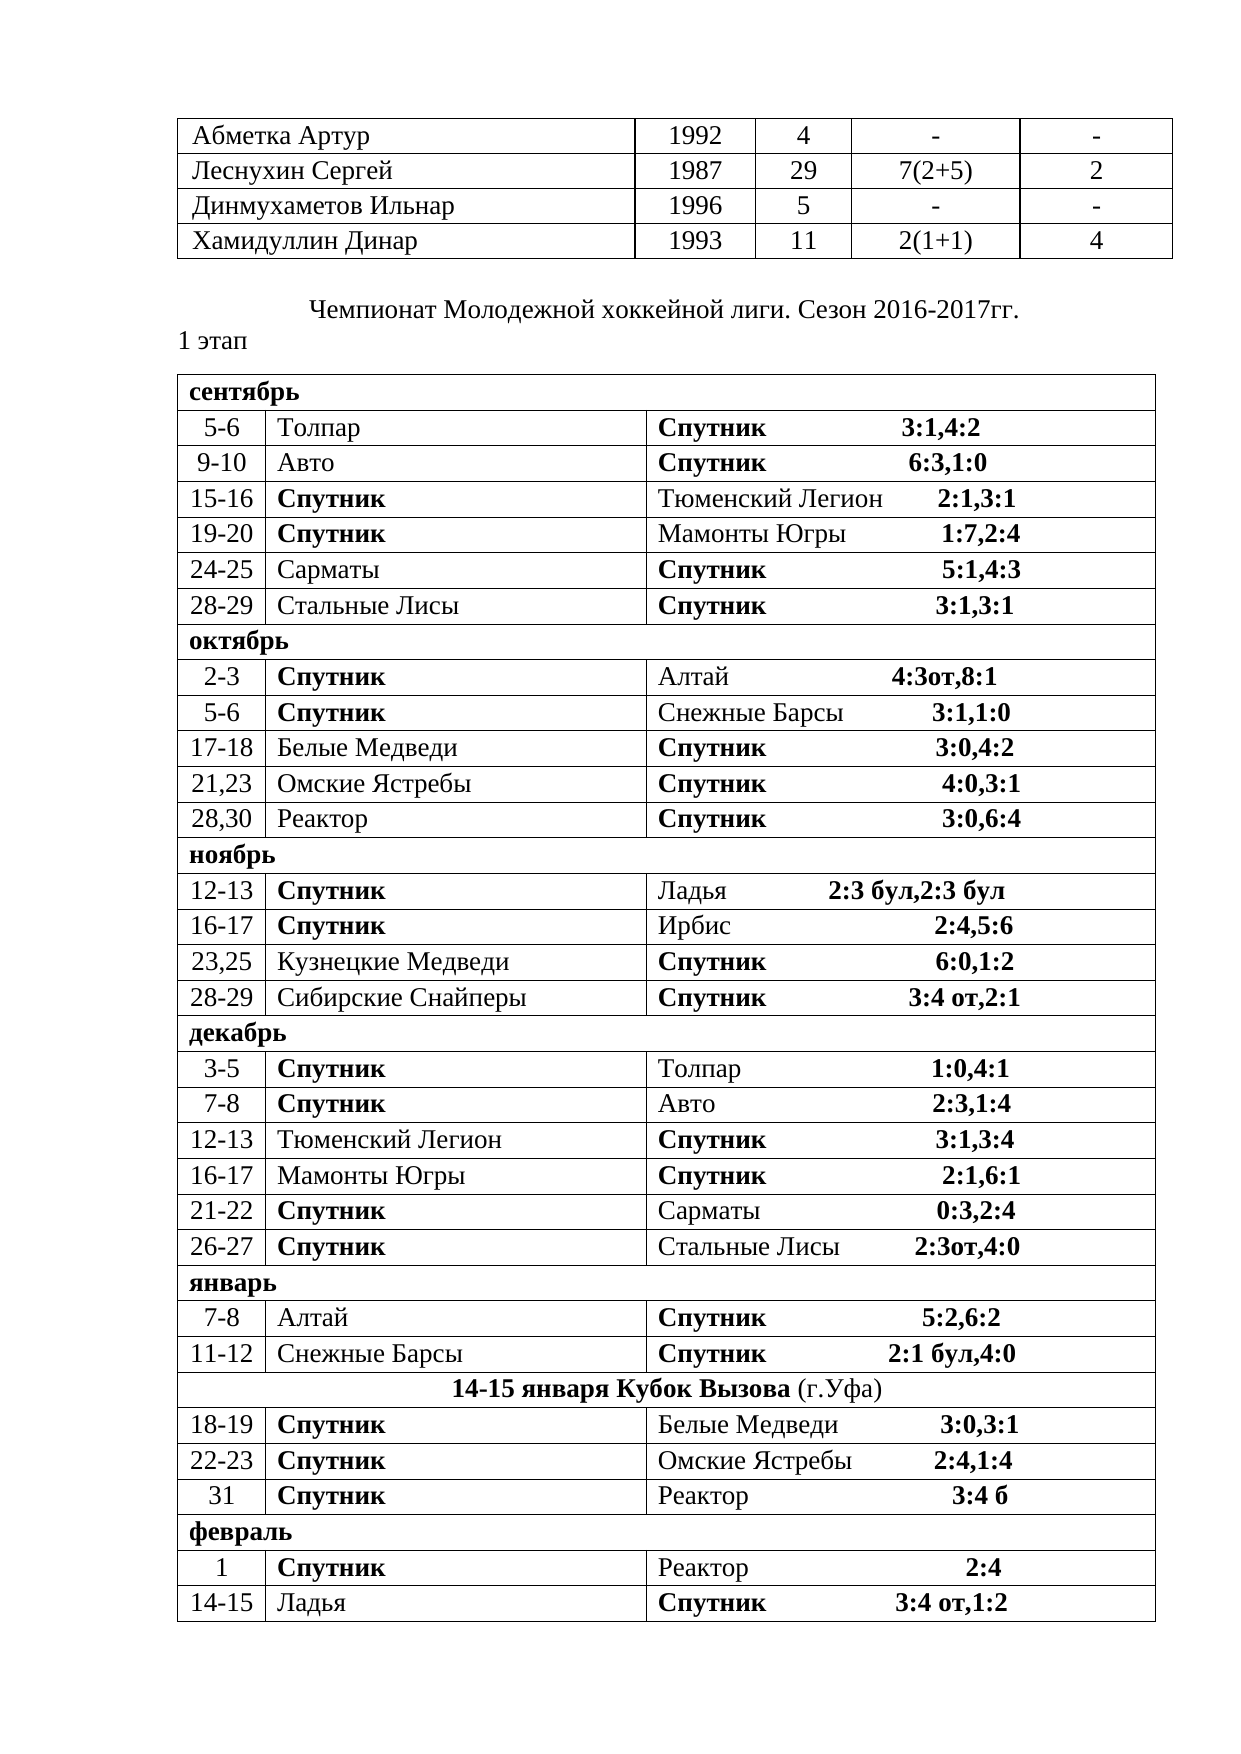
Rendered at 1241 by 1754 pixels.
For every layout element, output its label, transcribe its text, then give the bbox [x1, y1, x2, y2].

table_cell 7(2+5) [852, 154, 1019, 188]
table_cell 4 [756, 119, 851, 153]
table_cell Спутник 3:0,6:4 [647, 803, 1155, 837]
table_cell Спутник 3:1,3:4 [647, 1123, 1155, 1158]
table_cell Толпар [266, 411, 646, 445]
table_cell Динмухаметов Ильнар [178, 189, 634, 223]
table_cell Спутник 2:1,6:1 [647, 1159, 1155, 1193]
table_cell 22-23 [178, 1444, 265, 1478]
table_cell 7-8 [178, 1088, 265, 1122]
table_cell Авто 2:3,1:4 [647, 1088, 1155, 1122]
table_cell Стальные Лисы [266, 589, 646, 623]
table_cell Сарматы 0:3,2:4 [647, 1195, 1155, 1229]
table_cell Спутник 3:0,4:2 [647, 731, 1155, 766]
table_cell Спутник [266, 1444, 646, 1478]
table_cell Спутник 5:1,4:3 [647, 553, 1155, 588]
table_cell Реактор 3:4 б [647, 1480, 1155, 1514]
table_cell декабрь [178, 1016, 1155, 1051]
table_cell - [852, 189, 1019, 223]
table_cell 3-5 [178, 1052, 265, 1087]
table_cell 2 [1021, 154, 1172, 188]
table_cell 16-17 [178, 910, 265, 944]
table_cell 28-29 [178, 589, 265, 623]
table_cell Стальные Лисы 2:3от,4:0 [647, 1230, 1155, 1265]
table_cell Спутник [266, 1088, 646, 1122]
table_cell Ирбис 2:4,5:6 [647, 910, 1155, 944]
table_cell 11 [756, 224, 851, 258]
table_cell 2(1+1) [852, 224, 1019, 258]
table_cell Белые Медведи [266, 731, 646, 766]
table_cell 12-13 [178, 1123, 265, 1158]
table_cell Спутник [266, 518, 646, 552]
table_cell Омские Ястребы 2:4,1:4 [647, 1444, 1155, 1478]
table_cell Снежные Барсы 3:1,1:0 [647, 696, 1155, 730]
table_cell Спутник 5:2,6:2 [647, 1301, 1155, 1336]
table_cell Спутник [266, 482, 646, 517]
table_cell 12-13 [178, 874, 265, 908]
table_cell Спутник [266, 1195, 646, 1229]
table_cell Омские Ястребы [266, 767, 646, 802]
table_cell Спутник [266, 696, 646, 730]
table_cell 21-22 [178, 1195, 265, 1229]
table_cell 14-15 [178, 1586, 265, 1621]
table_cell Спутник [266, 910, 646, 944]
table_cell 11-12 [178, 1337, 265, 1372]
table_cell 28,30 [178, 803, 265, 837]
table_header сентябрь [178, 375, 1155, 410]
table_cell Леснухин Сергей [178, 154, 634, 188]
table_cell январь [178, 1266, 1155, 1300]
table_cell 2-3 [178, 660, 265, 695]
table_cell Толпар 1:0,4:1 [647, 1052, 1155, 1087]
table_cell Сибирские Снайперы [266, 981, 646, 1015]
table_cell Спутник 3:1,3:1 [647, 589, 1155, 623]
table_cell 29 [756, 154, 851, 188]
table_cell 1 [178, 1551, 265, 1585]
table_cell Спутник [266, 874, 646, 908]
table_cell - [852, 119, 1019, 153]
table_cell Абметка Артур [178, 119, 634, 153]
table_cell Спутник 6:0,1:2 [647, 945, 1155, 980]
table_cell Ладья [266, 1586, 646, 1621]
table_cell Спутник 3:4 от,2:1 [647, 981, 1155, 1015]
table_cell Спутник 6:3,1:0 [647, 446, 1155, 481]
table_cell - [1021, 119, 1172, 153]
table_cell Спутник 4:0,3:1 [647, 767, 1155, 802]
table_cell 5-6 [178, 696, 265, 730]
table_cell Алтай [266, 1301, 646, 1336]
table_cell Спутник [266, 1052, 646, 1087]
table_cell Спутник [266, 660, 646, 695]
table_cell 9-10 [178, 446, 265, 481]
table_cell Тюменский Легион 2:1,3:1 [647, 482, 1155, 517]
table_cell Спутник 2:1 бул,4:0 [647, 1337, 1155, 1372]
table_cell Авто [266, 446, 646, 481]
table_cell Мамонты Югры [266, 1159, 646, 1193]
table_cell ноябрь [178, 838, 1155, 873]
table_cell Реактор [266, 803, 646, 837]
table_cell февраль [178, 1515, 1155, 1550]
table_cell Хамидуллин Динар [178, 224, 634, 258]
table_cell 1992 [636, 119, 755, 153]
table_cell - [1021, 189, 1172, 223]
table_cell Спутник 3:1,4:2 [647, 411, 1155, 445]
table_cell Спутник [266, 1230, 646, 1265]
table_cell Сарматы [266, 553, 646, 588]
table_cell 17-18 [178, 731, 265, 766]
table_cell 21,23 [178, 767, 265, 802]
table_cell 7-8 [178, 1301, 265, 1336]
table_cell 1996 [636, 189, 755, 223]
table_cell Спутник [266, 1480, 646, 1514]
table_cell 26-27 [178, 1230, 265, 1265]
table_cell октябрь [178, 625, 1155, 659]
table_cell Снежные Барсы [266, 1337, 646, 1372]
subtitle Чемпионат Молодежной хоккейной лиги. Сезон 2016-2017гг. [177, 293, 1152, 324]
table_cell Мамонты Югры 1:7,2:4 [647, 518, 1155, 552]
table_cell Спутник 3:4 от,1:2 [647, 1586, 1155, 1621]
table_cell 28-29 [178, 981, 265, 1015]
table_cell Тюменский Легион [266, 1123, 646, 1158]
table_cell Ладья 2:3 бул,2:3 бул [647, 874, 1155, 908]
table_cell 31 [178, 1480, 265, 1514]
table_cell 1987 [636, 154, 755, 188]
table_cell 24-25 [178, 553, 265, 588]
table_cell Кузнецкие Медведи [266, 945, 646, 980]
table_cell Алтай 4:3от,8:1 [647, 660, 1155, 695]
table_cell Спутник [266, 1551, 646, 1585]
text 1 этап [177, 324, 1152, 355]
table_cell Реактор 2:4 [647, 1551, 1155, 1585]
table_cell Спутник [266, 1408, 646, 1443]
table_cell 1993 [636, 224, 755, 258]
table_cell 15-16 [178, 482, 265, 517]
table_cell 5 [756, 189, 851, 223]
table_cell 5-6 [178, 411, 265, 445]
table_cell 4 [1021, 224, 1172, 258]
table_cell 19-20 [178, 518, 265, 552]
table_cell 18-19 [178, 1408, 265, 1443]
table_cell 16-17 [178, 1159, 265, 1193]
table_cell 23,25 [178, 945, 265, 980]
table_cell Белые Медведи 3:0,3:1 [647, 1408, 1155, 1443]
table_cell 14-15 января Кубок Вызова (г.Уфа) [178, 1373, 1155, 1407]
